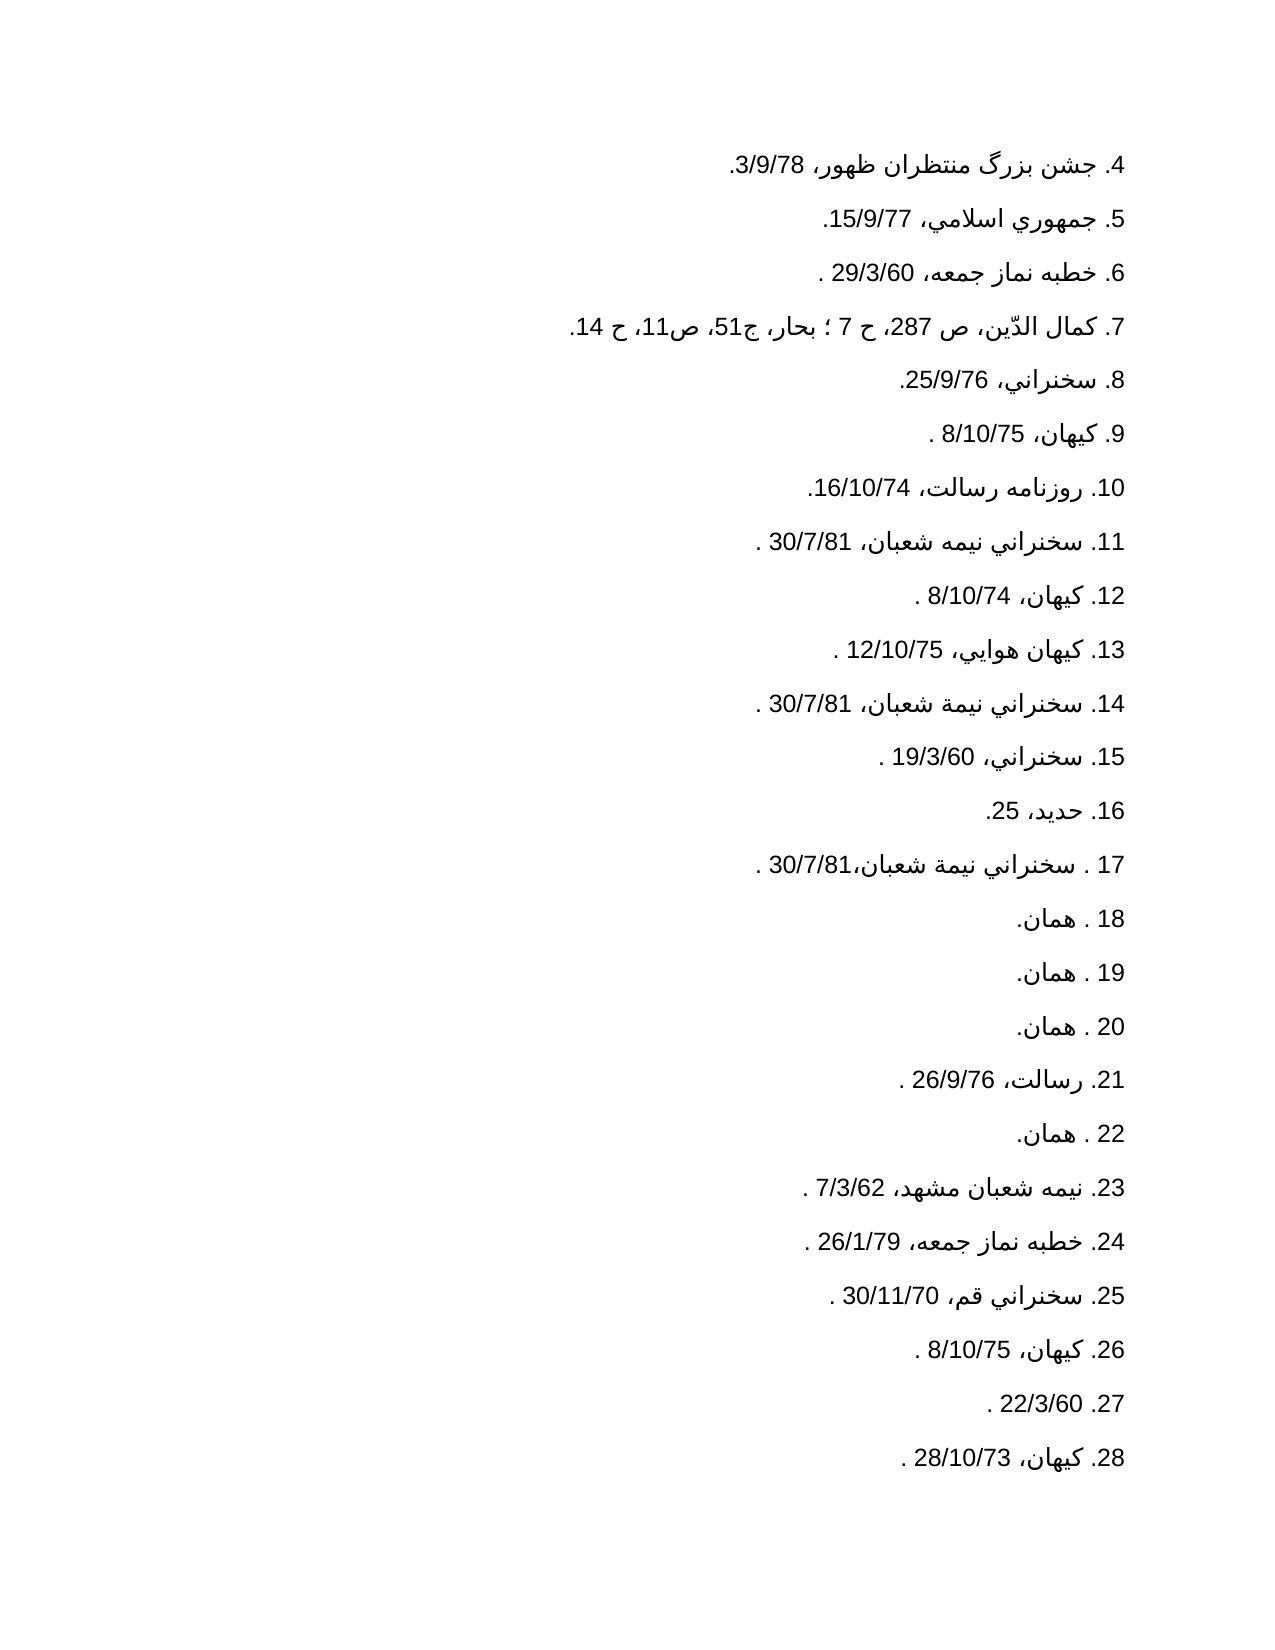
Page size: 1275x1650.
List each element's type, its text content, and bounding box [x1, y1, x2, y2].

text 10. روزنامه رسالت، 16/10/74. [150, 473, 1125, 502]
text 11. سخنراني نيمه شعبان، 30/7/81 . [150, 527, 1125, 556]
text 7. كمال الدّين، ص 287، ح 7 ؛ بحار، ج51، ص11، ح 14. [150, 312, 1125, 340]
text 4. جشن بزرگ منتظران ظهور، 3/9/78. [150, 150, 1125, 179]
text 27. 22/3/60 . [150, 1389, 1125, 1417]
text 17 . سخنراني نيمة شعبان،30/7/81 . [150, 850, 1125, 879]
text 8. سخنراني، 25/9/76. [150, 365, 1125, 394]
text 22 . همان. [150, 1119, 1125, 1148]
text 18 . همان. [150, 904, 1125, 933]
text 15. سخنراني، 19/3/60 . [150, 742, 1125, 771]
text 5. جمهوري اسلامي، 15/9/77. [150, 204, 1125, 233]
text 16. حديد، 25. [150, 796, 1125, 825]
text 19 . همان. [150, 958, 1125, 987]
text 9. كيهان، 8/10/75 . [150, 419, 1125, 448]
text 26. كيهان، 8/10/75 . [150, 1335, 1125, 1363]
text 20 . همان. [150, 1012, 1125, 1040]
text 12. كيهان، 8/10/74 . [150, 581, 1125, 609]
text 13. كيهان هوايي، 12/10/75 . [150, 635, 1125, 663]
text 23. نيمه شعبان مشهد، 7/3/62 . [150, 1173, 1125, 1202]
text 6. خطبه نماز جمعه، 29/3/60 . [150, 258, 1125, 286]
text 28. كيهان، 28/10/73 . [150, 1442, 1125, 1471]
text 25. سخنراني قم، 30/11/70 . [150, 1281, 1125, 1310]
text 14. سخنراني نيمة شعبان، 30/7/81 . [150, 688, 1125, 717]
text 21. رسالت، 26/9/76 . [150, 1066, 1125, 1094]
text 24. خطبه نماز جمعه، 26/1/79 . [150, 1227, 1125, 1256]
